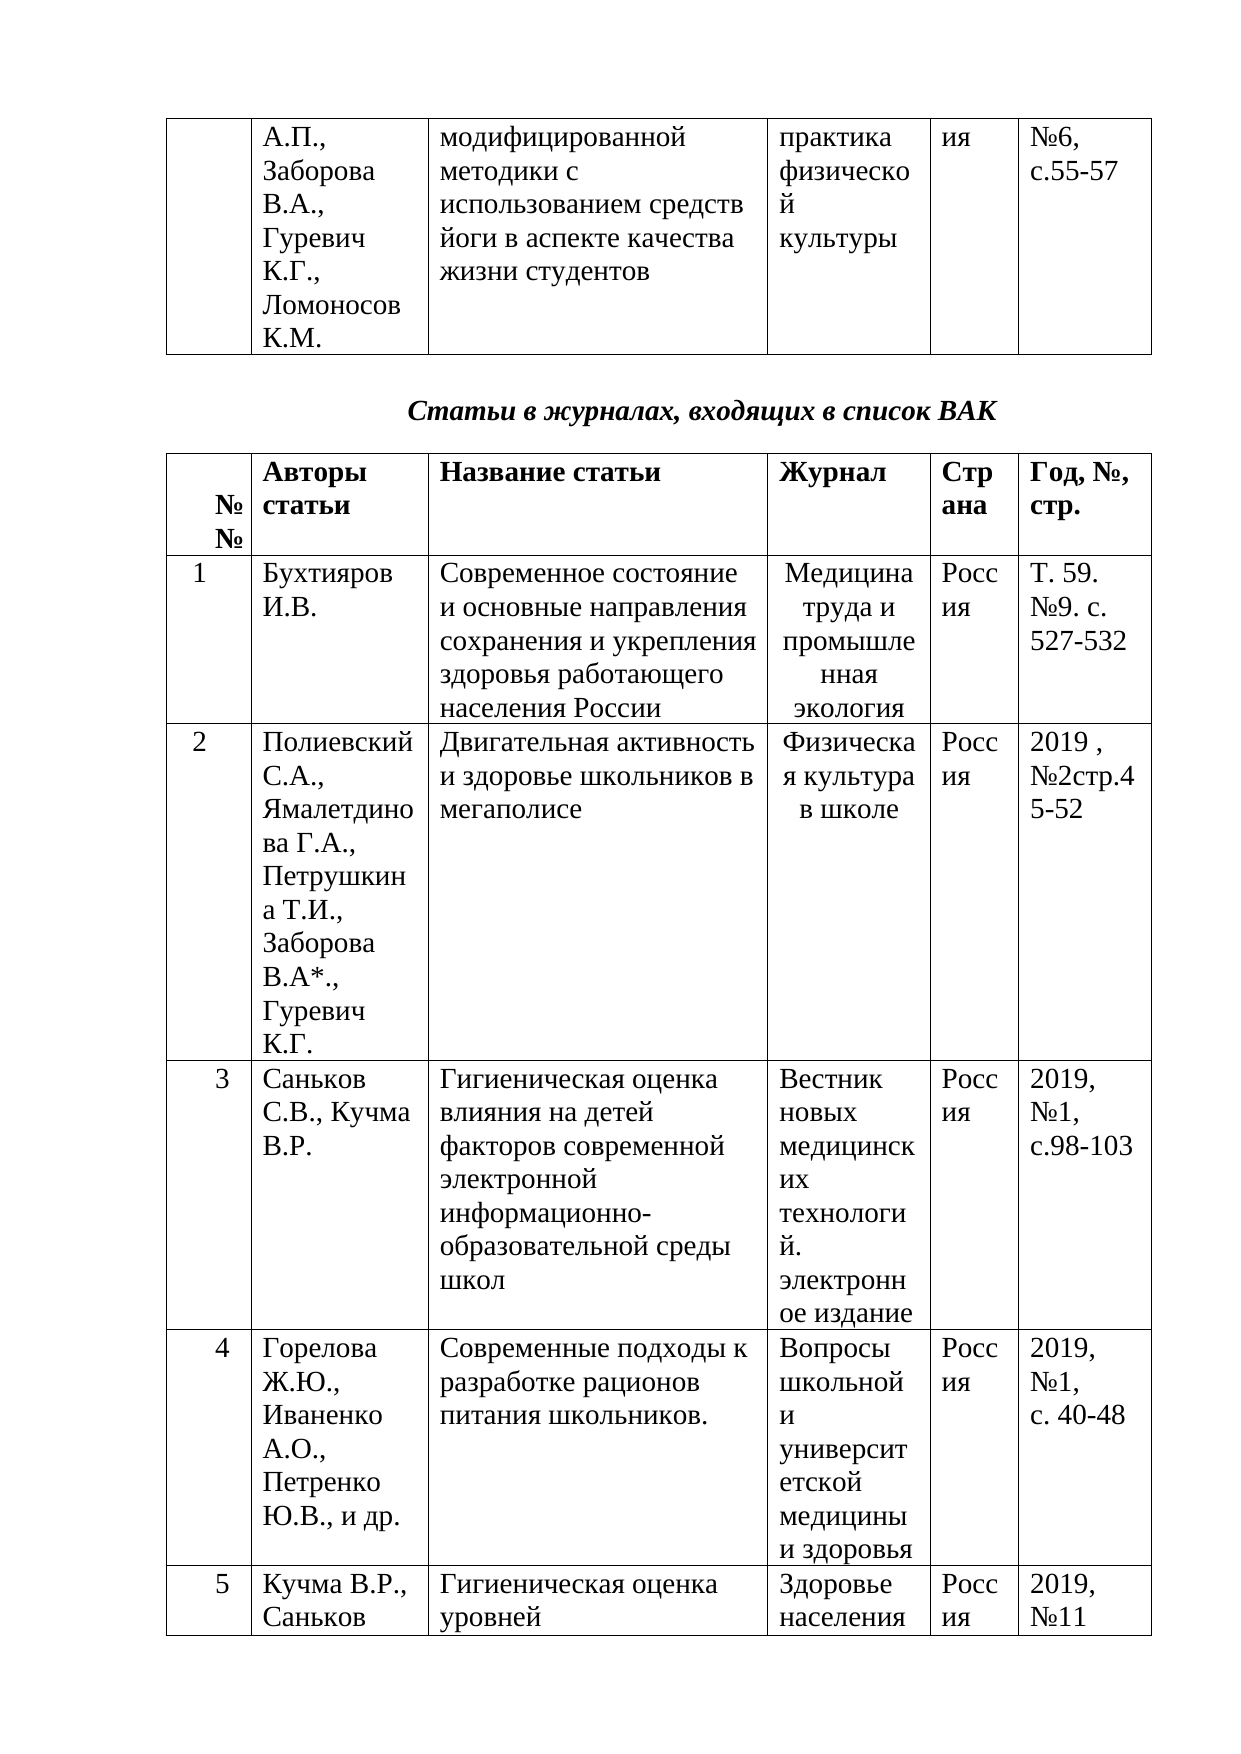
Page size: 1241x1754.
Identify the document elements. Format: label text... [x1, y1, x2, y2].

table_cell 2019, №11 [1019, 1566, 1151, 1635]
table_cell Двигательная активность и здоровье школьников в мегаполисе [429, 724, 767, 1060]
table_cell Горелова Ж.Ю., Иваненко А.О., Петренко Ю.В., и др. [252, 1330, 428, 1565]
table_cell Россия [931, 119, 1018, 354]
table_cell Бухтияров И.В. [252, 556, 428, 723]
table_cell Вопросы школьной и университетской медицины и здоровья [768, 1330, 930, 1565]
table_header Журнал [768, 454, 930, 554]
table_cell 5 [167, 1566, 251, 1635]
list Статьи в журналах, входящих в список ВАК [252, 393, 1152, 427]
table_cell 1 [167, 556, 251, 723]
table_cell 2019, №1, с. 40-48 [1019, 1330, 1151, 1565]
table_header Год, №, стр. [1019, 454, 1151, 554]
table_cell 2019, №1, с.98-103 [1019, 1061, 1151, 1329]
table_header Название статьи [429, 454, 767, 554]
table_header Авторы статьи [252, 454, 428, 554]
table_cell Т. 59. №9. с. 527-532 [1019, 556, 1151, 723]
table_cell Саньков С.В., Кучма В.Р. [252, 1061, 428, 1329]
table_cell Россия [931, 1061, 1018, 1329]
table_cell Россия [931, 1330, 1018, 1565]
table_cell Россия [931, 724, 1018, 1060]
table_cell Физическая культура в школе [768, 724, 930, 1060]
table_cell 2019 , №2стр.45-52 [1019, 724, 1151, 1060]
table_cell Россия [931, 1566, 1018, 1635]
table_cell Вестник новых медицинских технологий. электронное издание [768, 1061, 930, 1329]
table_header Страна [931, 454, 1018, 554]
table_cell 2019, №6, с.55-57 [1019, 119, 1151, 354]
table_cell Россия [931, 556, 1018, 723]
table_cell Гигиеническая оценка влияния на детей факторов современной электронной информационно-образовательной среды школ [429, 1061, 767, 1329]
table_cell Современное состояние и основные направления сохранения и укрепления здоровья работающего населения России [429, 556, 767, 723]
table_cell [768, 1566, 930, 1635]
table_header №№ [167, 454, 251, 554]
table_cell Cовременные подходы к разработке рационов питания школьников. [429, 1330, 767, 1565]
table_cell 10 [167, 119, 251, 354]
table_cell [252, 1566, 428, 1635]
table_cell 4 [167, 1330, 251, 1565]
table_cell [252, 119, 428, 354]
table_cell 3 [167, 1061, 251, 1329]
table_cell Медицина труда и промышленная экология [768, 556, 930, 723]
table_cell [429, 119, 767, 354]
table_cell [429, 1566, 767, 1635]
table_cell 2 [167, 724, 251, 1060]
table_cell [768, 119, 930, 354]
table_cell Полиевский С.А., Ямалетдинова Г.А., Петрушкина Т.И., Заборова В.А*., Гуревич К.Г. [252, 724, 428, 1060]
